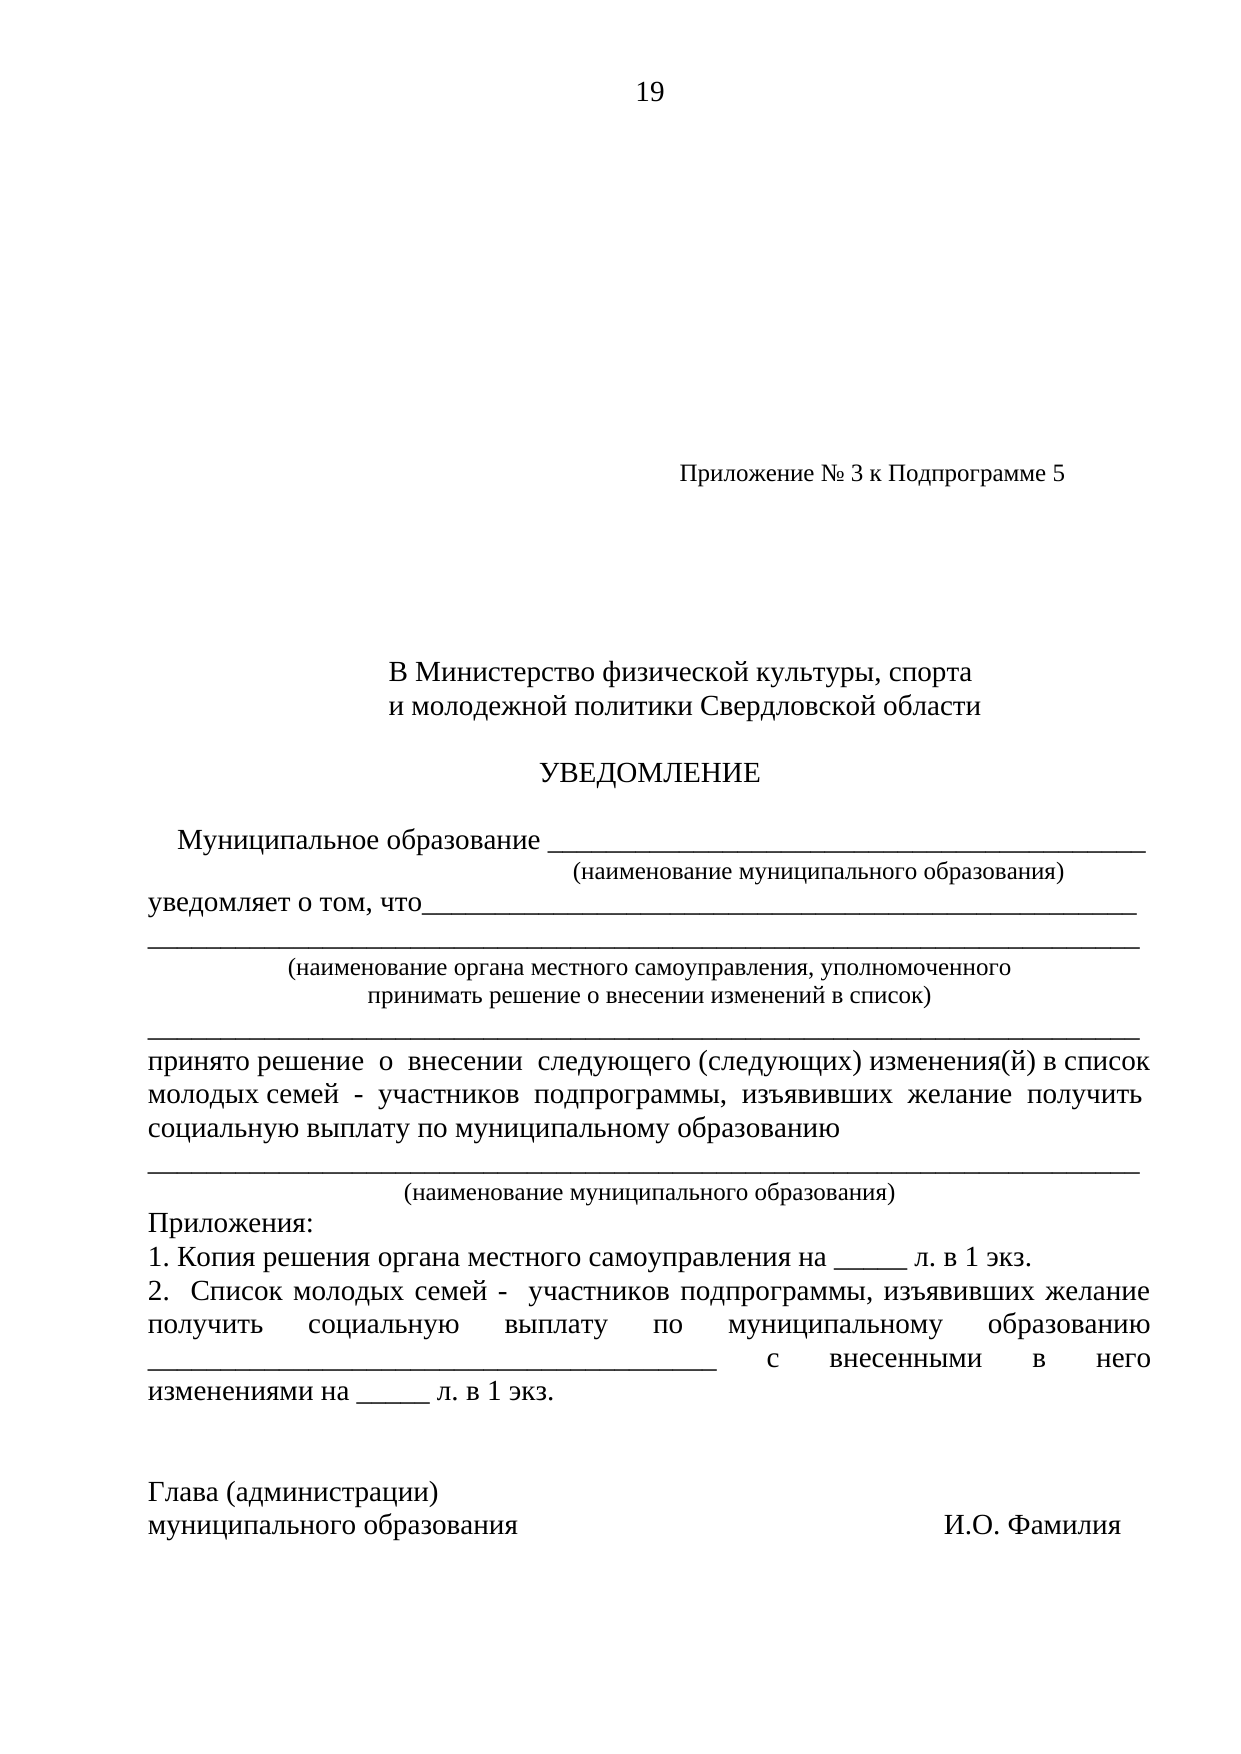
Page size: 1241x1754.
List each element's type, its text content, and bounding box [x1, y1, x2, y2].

text (наименование муниципального образования) [148, 1177, 1152, 1206]
text принимать решение о внесении изменений в список) [148, 980, 1152, 1009]
text Муниципальное образование _________________________________________ [148, 822, 1152, 856]
text (наименование муниципального образования) [148, 856, 1152, 884]
text ____________________________________________________________________ [148, 918, 1152, 952]
text принято решение о внесении следующего (следующих) изменения(й) в список [148, 1043, 1152, 1076]
text и молодежной политики Свердловской области [148, 688, 1152, 722]
text 2. Список молодых семей - участников подпрограммы, изъявивших желание получить социальную выплату по муниципальному образованию _______________________________________ с внесенными в него изменениями на _____ л. в 1 экз. [148, 1273, 1152, 1407]
text ____________________________________________________________________ [148, 1143, 1152, 1177]
text социальную выплату по муниципальному образованию [148, 1110, 1152, 1143]
text уведомляет о том, что_________________________________________________ [148, 884, 1152, 918]
text УВЕДОМЛЕНИЕ [148, 755, 1152, 789]
text Глава (администрации) [148, 1474, 1152, 1507]
text ____________________________________________________________________ [148, 1009, 1152, 1043]
text муниципального образования И.О. Фамилия [148, 1507, 1152, 1541]
text 1. Копия решения органа местного самоуправления на _____ л. в 1 экз. [148, 1239, 1152, 1273]
text Приложения: [148, 1206, 1152, 1239]
text молодых семей - участников подпрограммы, изъявивших желание получить [148, 1076, 1152, 1110]
text (наименование органа местного самоуправления, уполномоченного [148, 952, 1152, 980]
text Приложение № 3 к Подпрограмме 5 [148, 458, 1152, 487]
text В Министерство физической культуры, спорта [148, 654, 1152, 688]
